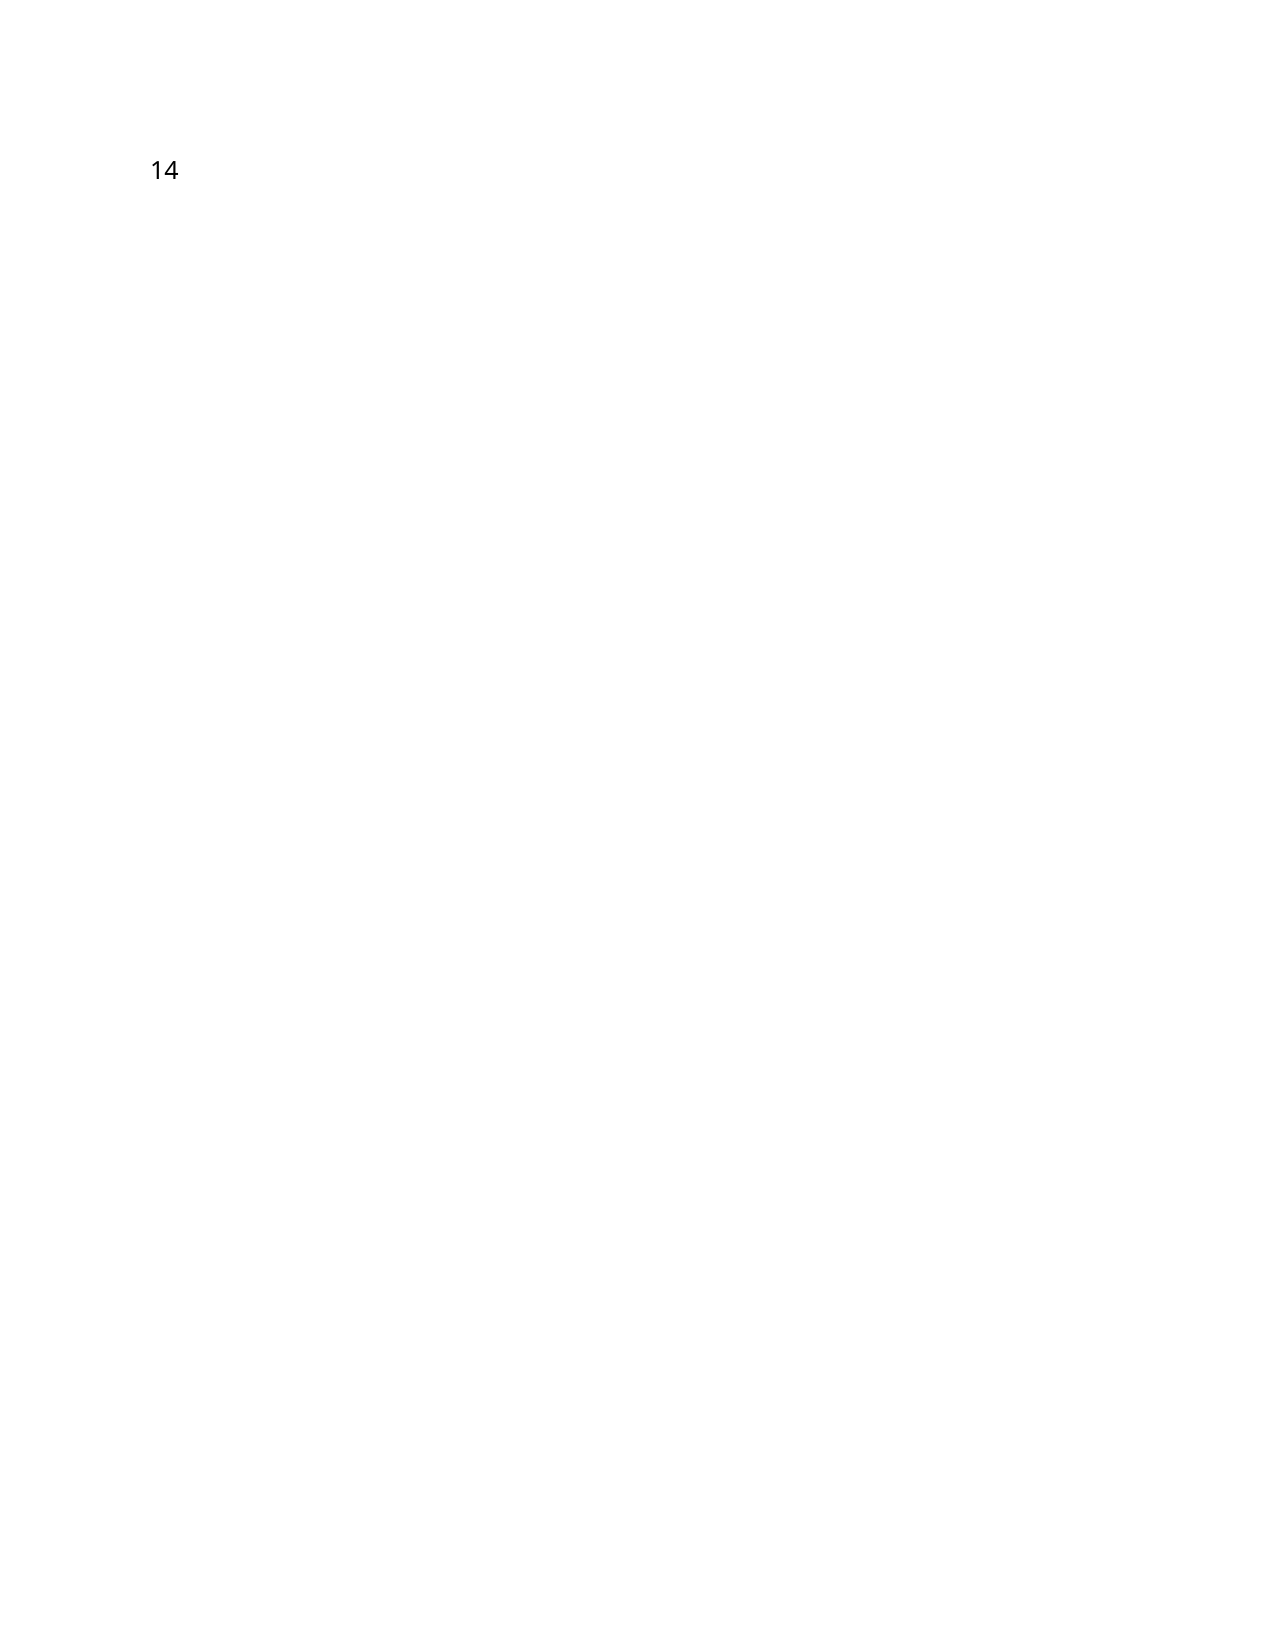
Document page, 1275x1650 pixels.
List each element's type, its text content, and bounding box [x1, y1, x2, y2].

text 14 [150, 153, 1092, 187]
